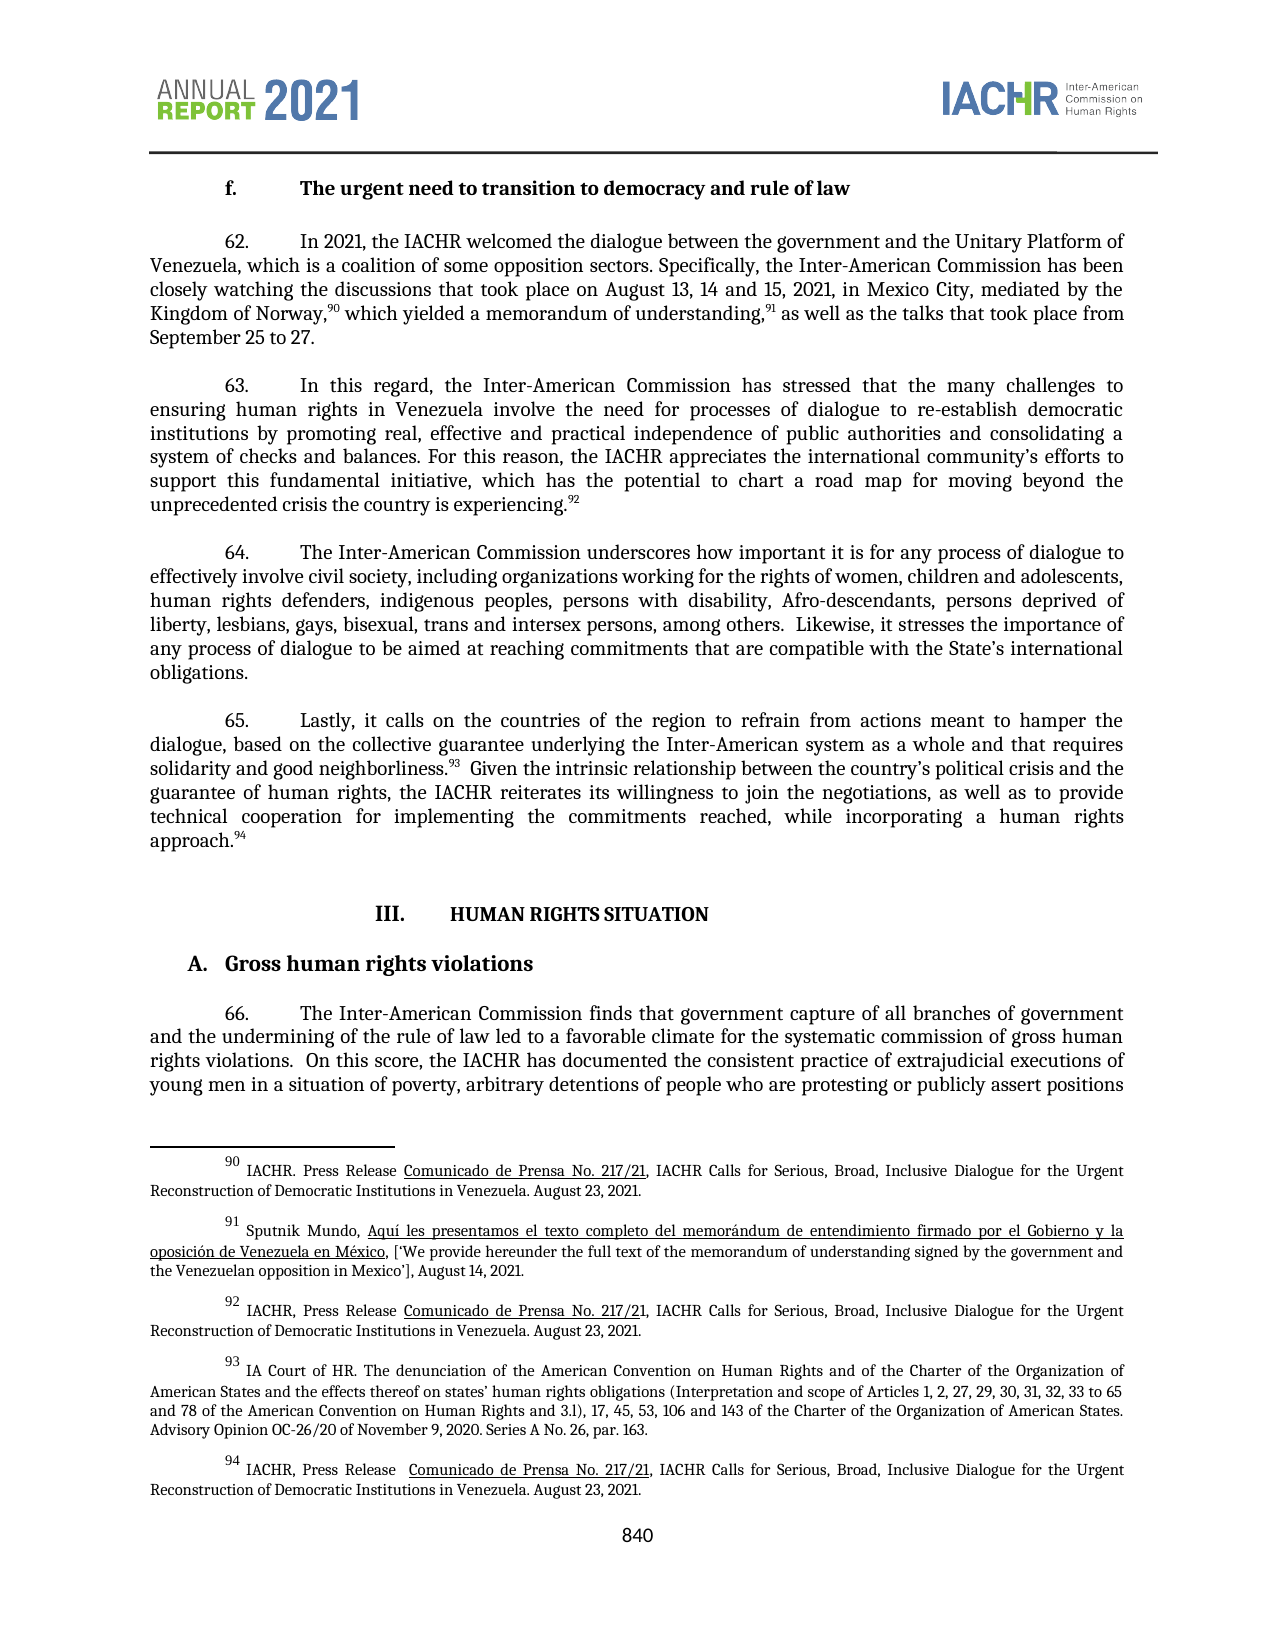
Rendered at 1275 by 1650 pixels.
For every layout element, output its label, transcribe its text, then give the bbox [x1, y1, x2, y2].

subtitle HUMAN RIGHTS SITUATION [300, 901, 1125, 927]
list The urgent need to transition to democracy and rule of law [225, 177, 1125, 201]
picture [150, 73, 367, 125]
list In this regard, the Inter-American Commission has stressed that the many challenges to ensuring human rights in Venezuela involve the need for processes of dialogue to re-establish democratic institutions by promoting real, effective and practical independence of public authorities and consolidating a system of checks and balances. For this reason, the IACHR appreciates the international community’s efforts to support this fundamental initiative, which has the potential to chart a road map for moving beyond the unprecedented crisis the country is experiencing. [150, 373, 1125, 517]
list The Inter-American Commission underscores how important it is for any process of dialogue to effectively involve civil society, including organizations working for the rights of women, children and adolescents, human rights defenders, indigenous peoples, persons with disability, Afro-descendants, persons deprived of liberty, lesbians, gays, bisexual, trans and intersex persons, among others. Likewise, it stresses the importance of any process of dialogue to be aimed at reaching commitments that are compatible with the State’s international obligations. [150, 541, 1125, 685]
picture [935, 73, 1159, 125]
list Lastly, it calls on the countries of the region to refrain from actions meant to hamper the dialogue, based on the collective guarantee underlying the Inter-American system as a whole and that requires solidarity and good neighborliness. Given the intrinsic relationship between the country’s political crisis and the guarantee of human rights, the IACHR reiterates its willingness to join the negotiations, as well as to provide technical cooperation for implementing the commitments reached, while incorporating a human rights approach. [150, 709, 1125, 852]
subtitle Gross human rights violations [187, 951, 1125, 977]
list In 2021, the IACHR welcomed the dialogue between the government and the Unitary Platform of Venezuela, which is a coalition of some opposition sectors. Specifically, the Inter-American Commission has been closely watching the discussions that took place on August 13, 14 and 15, 2021, in Mexico City, mediated by the Kingdom of Norway, which yielded a memorandum of understanding, as well as the talks that took place from September 25 to 27. [150, 229, 1125, 349]
list The Inter-American Commission finds that government capture of all branches of government and the undermining of the rule of law led to a favorable climate for the systematic commission of gross human rights violations. On this score, the IACHR has documented the consistent practice of extrajudicial executions of young men in a situation of poverty, arbitrary detentions of people who are protesting or publicly assert positions of disagreement with the executive branch, forced disappearances, as well as torture and other cruel treatment in the context of deprivation of liberty. [150, 1001, 1125, 1097]
